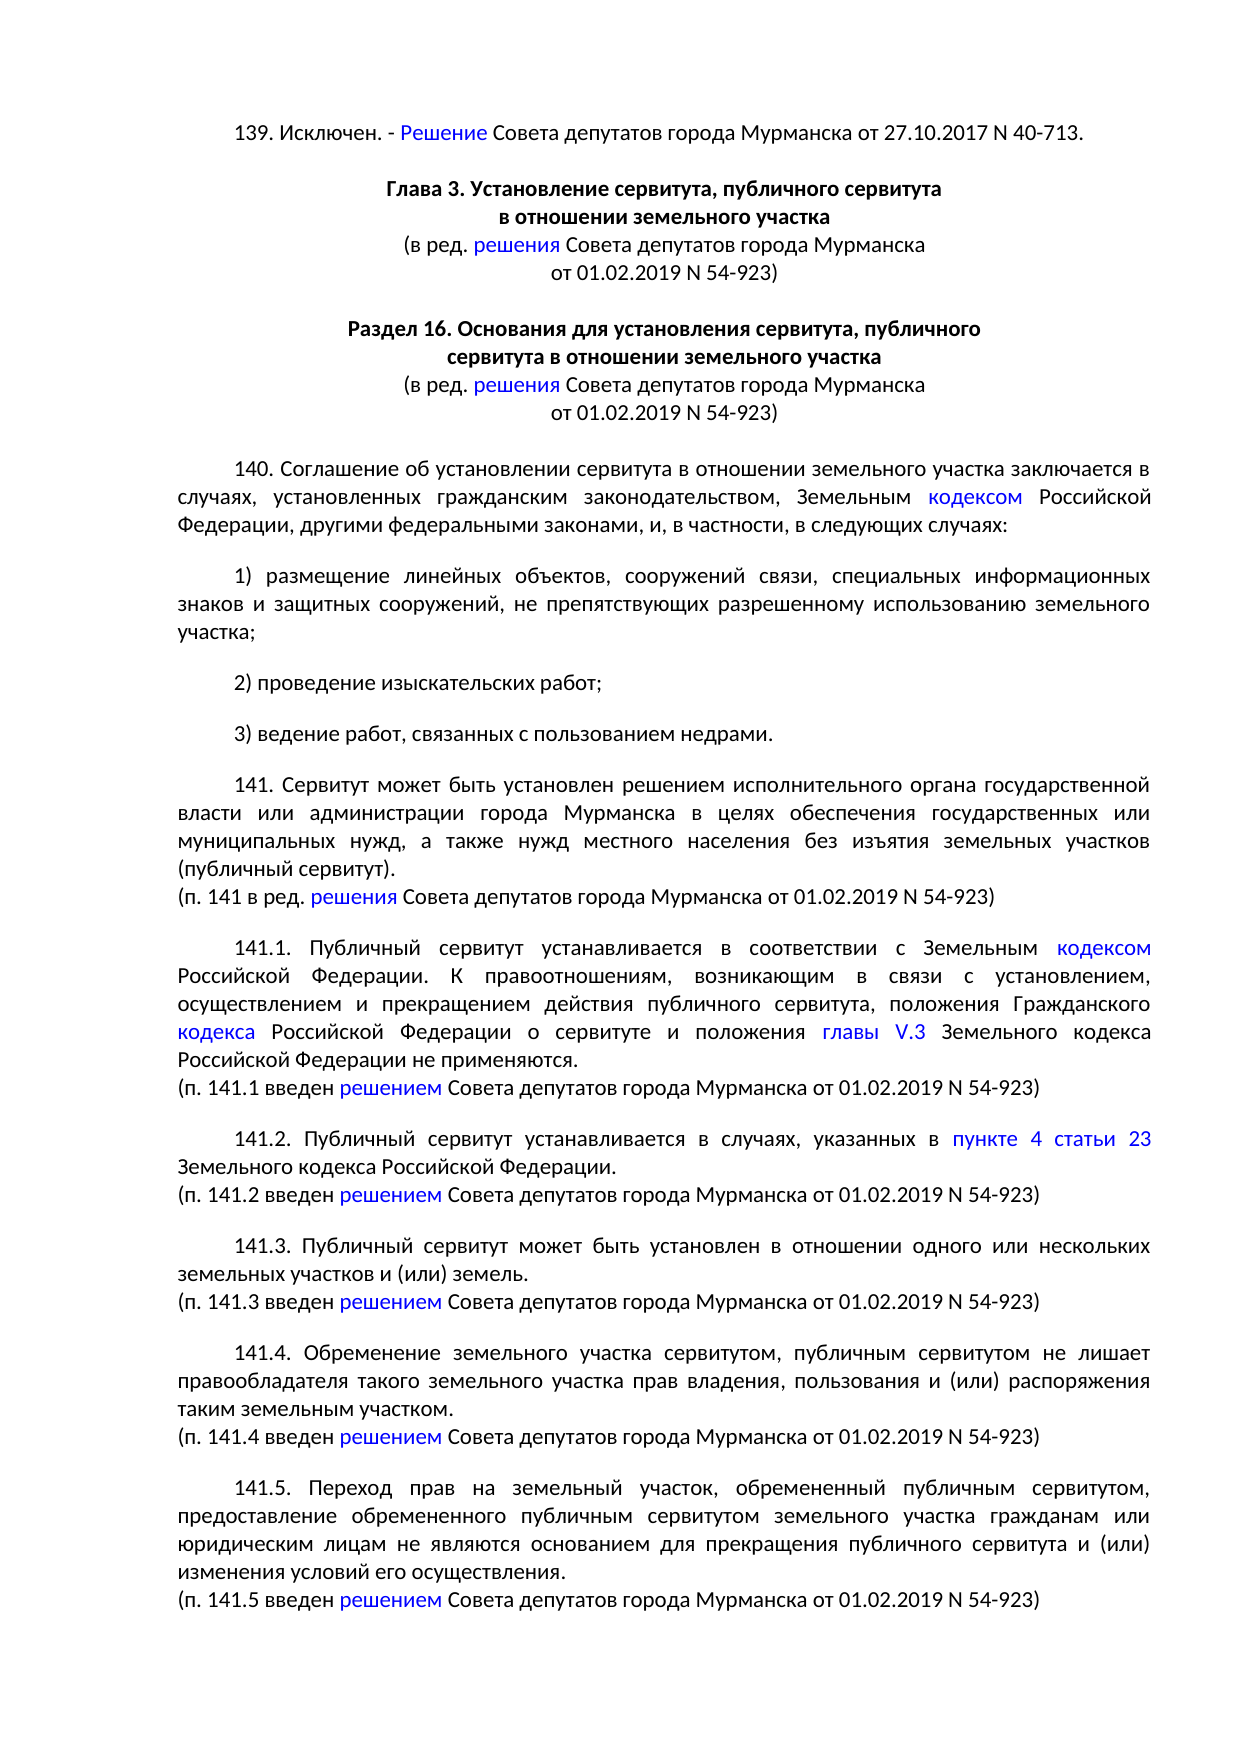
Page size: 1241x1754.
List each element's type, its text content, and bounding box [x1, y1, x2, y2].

text (п. 141.3 введен решением Совета депутатов города Мурманска от 01.02.2019 N 54-923) [177, 1287, 1152, 1315]
title в отношении земельного участка [177, 202, 1152, 230]
text 1) размещение линейных объектов, сооружений связи, специальных информационных знаков и защитных сооружений, не препятствующих разрешенному использованию земельного участка; [177, 561, 1152, 645]
text 3) ведение работ, связанных с пользованием недрами. [177, 719, 1152, 747]
text 139. Исключен. - Решение Совета депутатов города Мурманска от 27.10.2017 N 40-713. [177, 118, 1152, 146]
text 2) проведение изыскательских работ; [177, 668, 1152, 696]
text от 01.02.2019 N 54-923) [177, 258, 1152, 286]
text (в ред. решения Совета депутатов города Мурманска [177, 370, 1152, 398]
text (п. 141.2 введен решением Совета депутатов города Мурманска от 01.02.2019 N 54-923) [177, 1180, 1152, 1208]
text 141.3. Публичный сервитут может быть установлен в отношении одного или нескольких земельных участков и (или) земель. [177, 1231, 1152, 1287]
text 141.4. Обременение земельного участка сервитутом, публичным сервитутом не лишает правообладателя такого земельного участка прав владения, пользования и (или) распоряжения таким земельным участком. [177, 1338, 1152, 1422]
text (п. 141.4 введен решением Совета депутатов города Мурманска от 01.02.2019 N 54-923) [177, 1422, 1152, 1450]
text (п. 141.5 введен решением Совета депутатов города Мурманска от 01.02.2019 N 54-923) [177, 1585, 1152, 1613]
title Раздел 16. Основания для установления сервитута, публичного [177, 314, 1152, 342]
text от 01.02.2019 N 54-923) [177, 398, 1152, 426]
text 141. Сервитут может быть установлен решением исполнительного органа государственной власти или администрации города Мурманска в целях обеспечения государственных или муниципальных нужд, а также нужд местного населения без изъятия земельных участков (публичный сервитут). [177, 770, 1152, 882]
title сервитута в отношении земельного участка [177, 342, 1152, 370]
text 141.1. Публичный сервитут устанавливается в соответствии с Земельным кодексом Российской Федерации. К правоотношениям, возникающим в связи с установлением, осуществлением и прекращением действия публичного сервитута, положения Гражданского кодекса Российской Федерации о сервитуте и положения главы V.3 Земельного кодекса Российской Федерации не применяются. [177, 933, 1152, 1073]
text 141.2. Публичный сервитут устанавливается в случаях, указанных в пункте 4 статьи 23 Земельного кодекса Российской Федерации. [177, 1124, 1152, 1180]
text (п. 141 в ред. решения Совета депутатов города Мурманска от 01.02.2019 N 54-923) [177, 882, 1152, 910]
text 141.5. Переход прав на земельный участок, обремененный публичным сервитутом, предоставление обремененного публичным сервитутом земельного участка гражданам или юридическим лицам не являются основанием для прекращения публичного сервитута и (или) изменения условий его осуществления. [177, 1473, 1152, 1585]
text 140. Соглашение об установлении сервитута в отношении земельного участка заключается в случаях, установленных гражданским законодательством, Земельным кодексом Российской Федерации, другими федеральными законами, и, в частности, в следующих случаях: [177, 454, 1152, 538]
title Глава 3. Установление сервитута, публичного сервитута [177, 174, 1152, 202]
text (в ред. решения Совета депутатов города Мурманска [177, 230, 1152, 258]
text (п. 141.1 введен решением Совета депутатов города Мурманска от 01.02.2019 N 54-923) [177, 1073, 1152, 1101]
